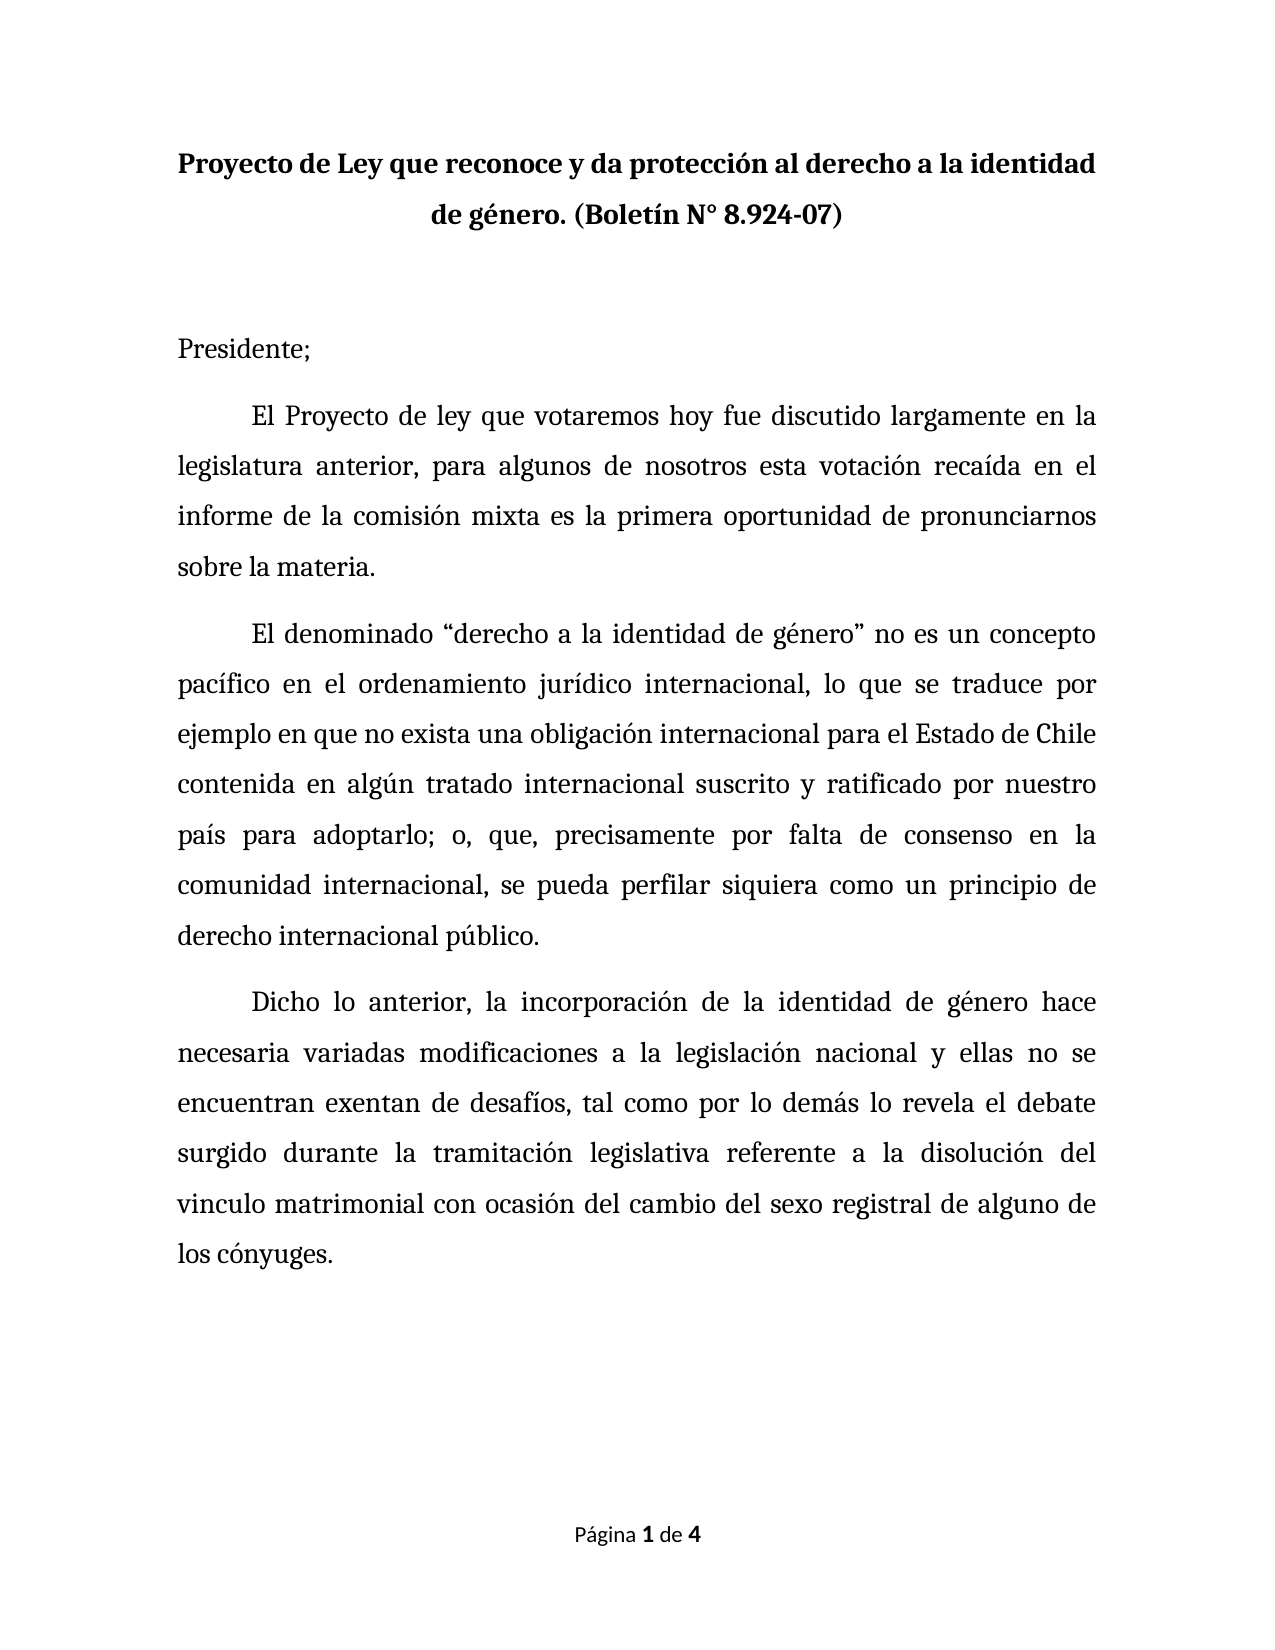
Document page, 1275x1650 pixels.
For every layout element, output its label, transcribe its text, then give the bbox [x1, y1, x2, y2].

text El Proyecto de ley que votaremos hoy fue discutido largamente en la legislatura anterior, para algunos de nosotros esta votación recaída en el informe de la comisión mixta es la primera oportunidad de pronunciarnos sobre la materia. [177, 399, 1098, 583]
text Proyecto de Ley que reconoce y da protección al derecho a la identidad de género. (Boletín N° 8.924-07) [177, 148, 1098, 231]
text El denominado “derecho a la identidad de género” no es un concepto pacífico en el ordenamiento jurídico internacional, lo que se traduce por ejemplo en que no exista una obligación internacional para el Estado de Chile contenida en algún tratado internacional suscrito y ratificado por nuestro país para adoptarlo; o, que, precisamente por falta de consenso en la comunidad internacional, se pueda perfilar siquiera como un principio de derecho internacional público. [177, 617, 1098, 952]
text Dicho lo anterior, la incorporación de la identidad de género hace necesaria variadas modificaciones a la legislación nacional y ellas no se encuentran exentan de desafíos, tal como por lo demás lo revela el debate surgido durante la tramitación legislativa referente a la disolución del vinculo matrimonial con ocasión del cambio del sexo registral de alguno de los cónyuges. [177, 986, 1098, 1271]
text Presidente; [177, 332, 1098, 365]
